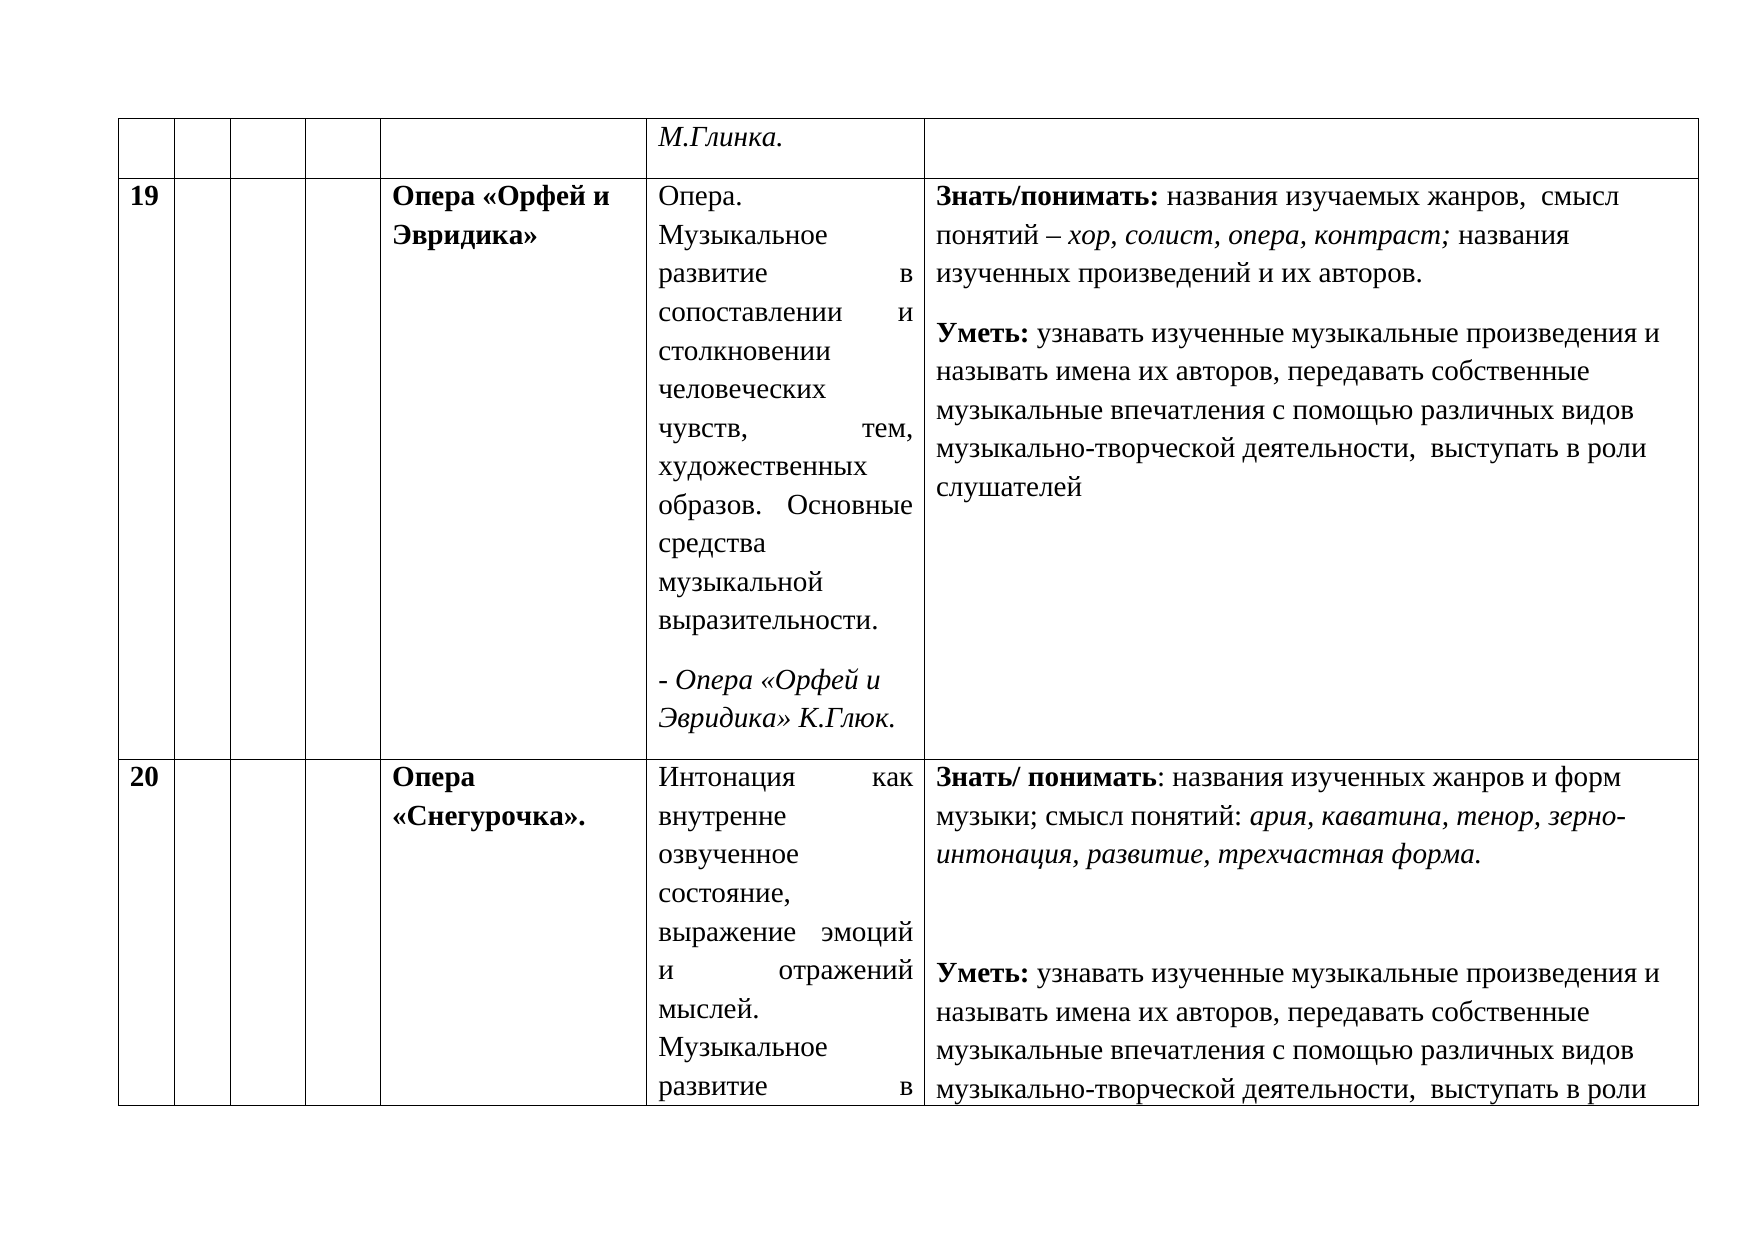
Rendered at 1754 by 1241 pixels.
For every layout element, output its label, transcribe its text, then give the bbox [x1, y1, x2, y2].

table_cell [175, 760, 230, 1104]
table_cell [231, 179, 305, 758]
table_cell [231, 119, 305, 177]
table_cell 18 [119, 119, 174, 177]
table_cell [175, 119, 230, 177]
table_cell 19 [119, 179, 174, 758]
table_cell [925, 119, 1698, 177]
table_cell Опера «Орфей и Эвридика» [381, 179, 646, 758]
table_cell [647, 119, 924, 177]
table_cell 20 [119, 760, 174, 1104]
table_cell [306, 119, 380, 177]
table_cell [231, 760, 305, 1104]
table_cell Знать/понимать: названия изучаемых жанров, смысл понятий – хор, солист, опера, контраст; названия изученных произведений и их авторов. Уметь: узнавать изученные музыкальные произведения и называть имена их авторов, передавать собственные музыкальные впечатления с помощью различных видов музыкально-творческой деятельности, выступать в роли слушателей [925, 179, 1698, 758]
table_cell Опера. Музыкальное развитие в сопоставлении и столкновении человеческих чувств, тем, художественных образов. Основные средства музыкальной выразительности. - Опера «Орфей и Эвридика» К.Глюк. [647, 179, 924, 758]
table_cell Опера «Снегурочка». [381, 760, 646, 1104]
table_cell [925, 760, 1698, 1104]
table_cell [306, 760, 380, 1104]
table_cell [175, 179, 230, 758]
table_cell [381, 119, 646, 177]
table_cell [306, 179, 380, 758]
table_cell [647, 760, 924, 1104]
